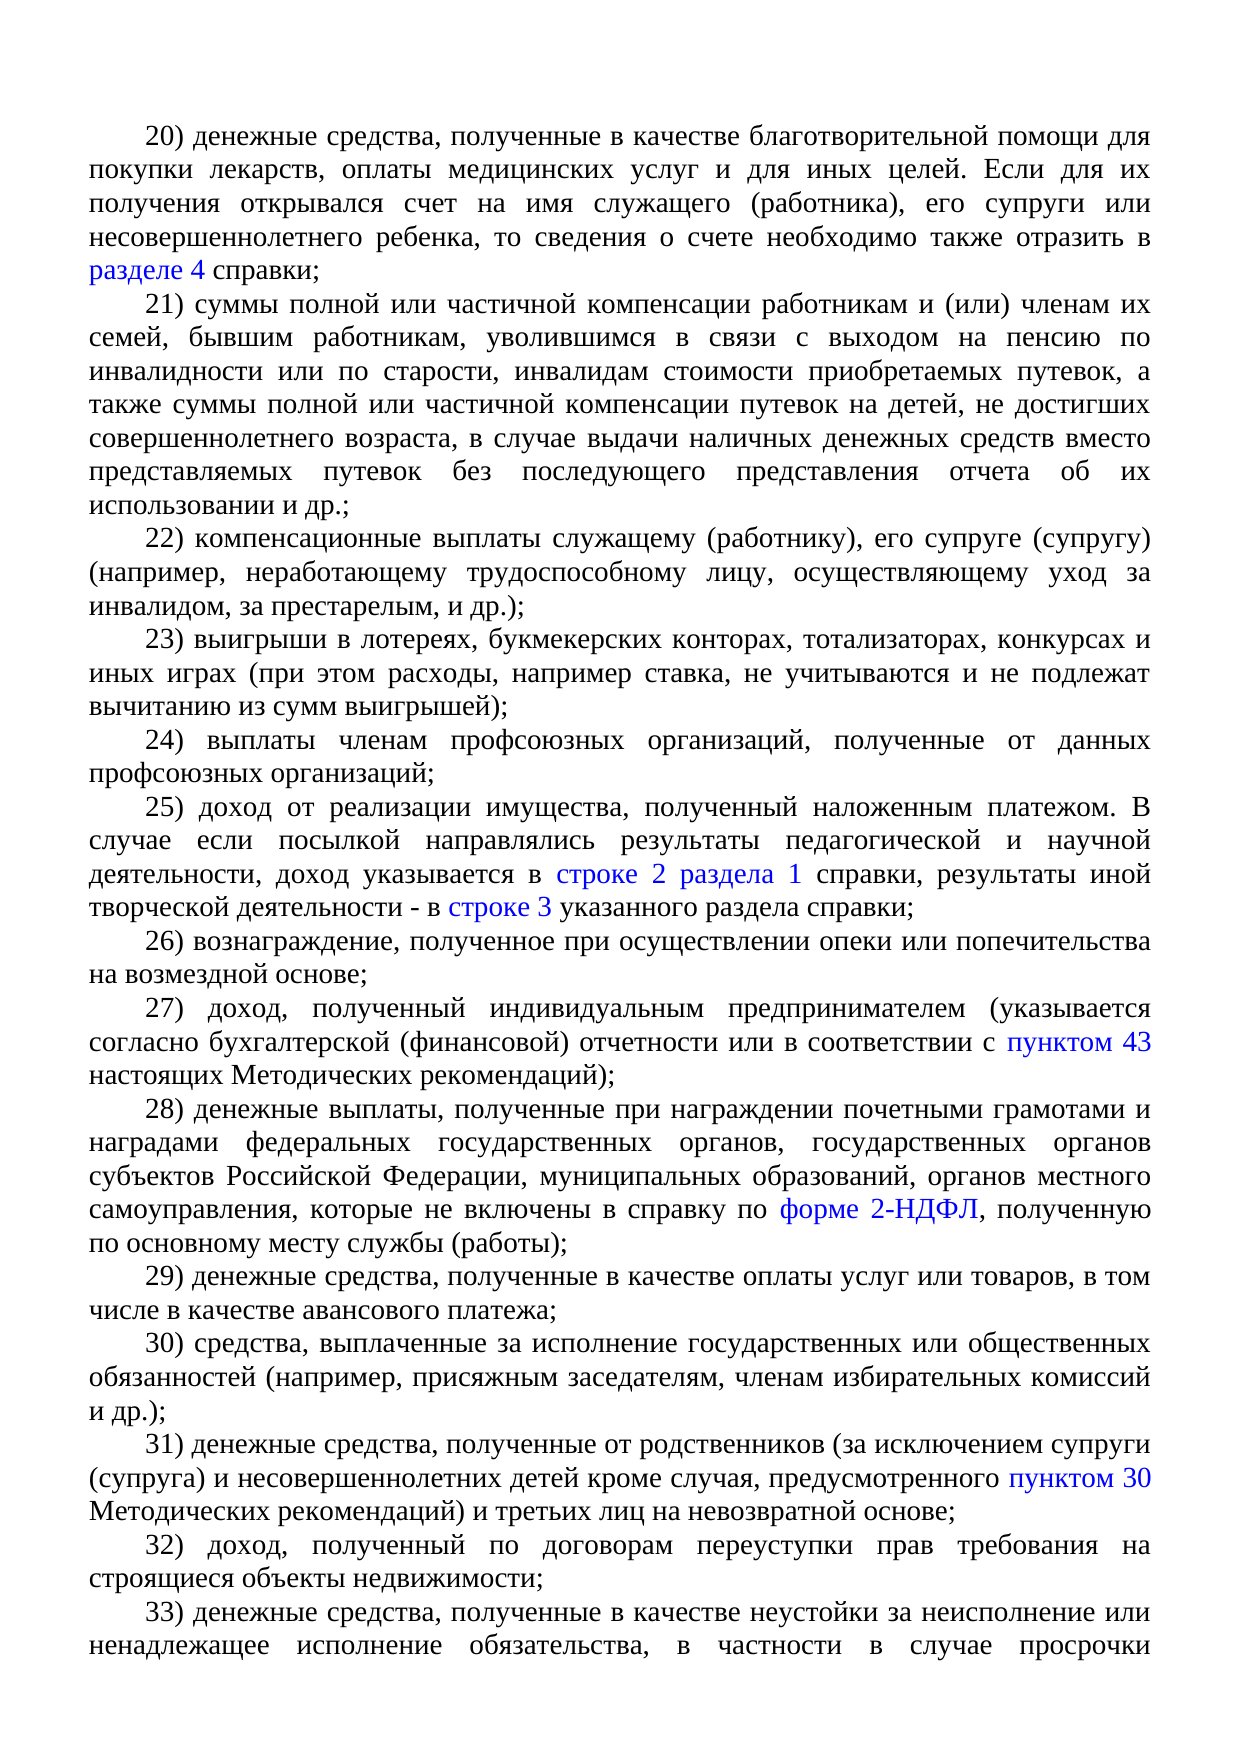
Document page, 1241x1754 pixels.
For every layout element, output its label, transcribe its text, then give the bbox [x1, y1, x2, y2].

text 27) доход, полученный индивидуальным предпринимателем (указывается согласно бухгалтерской (финансовой) отчетности или в соответствии с пунктом 43 настоящих Методических рекомендаций); [89, 990, 1152, 1091]
text 28) денежные выплаты, полученные при награждении почетными грамотами и наградами федеральных государственных органов, государственных органов субъектов Российской Федерации, муниципальных образований, органов местного самоуправления, которые не включены в справку по форме 2-НДФЛ, полученную по основному месту службы (работы); [89, 1091, 1152, 1258]
text 30) средства, выплаченные за исполнение государственных или общественных обязанностей (например, присяжным заседателям, членам избирательных комиссий и др.); [89, 1326, 1152, 1426]
text 29) денежные средства, полученные в качестве оплаты услуг или товаров, в том числе в качестве авансового платежа; [89, 1258, 1152, 1326]
text 26) вознаграждение, полученное при осуществлении опеки или попечительства на возмездной основе; [89, 923, 1152, 990]
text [89, 1594, 1152, 1661]
text 32) доход, полученный по договорам переуступки прав требования на строящиеся объекты недвижимости; [89, 1527, 1152, 1594]
text 23) выигрыши в лотереях, букмекерских конторах, тотализаторах, конкурсах и иных играх (при этом расходы, например ставка, не учитываются и не подлежат вычитанию из сумм выигрышей); [89, 621, 1152, 722]
text 21) суммы полной или частичной компенсации работникам и (или) членам их семей, бывшим работникам, уволившимся в связи с выходом на пенсию по инвалидности или по старости, инвалидам стоимости приобретаемых путевок, а также суммы полной или частичной компенсации путевок на детей, не достигших совершеннолетнего возраста, в случае выдачи наличных денежных средств вместо представляемых путевок без последующего представления отчета об их использовании и др.; [89, 286, 1152, 521]
text 24) выплаты членам профсоюзных организаций, полученные от данных профсоюзных организаций; [89, 722, 1152, 789]
text 20) денежные средства, полученные в качестве благотворительной помощи для покупки лекарств, оплаты медицинских услуг и для иных целей. Если для их получения открывался счет на имя служащего (работника), его супруги или несовершеннолетнего ребенка, то сведения о счете необходимо также отразить в разделе 4 справки; [89, 118, 1152, 286]
text 25) доход от реализации имущества, полученный наложенным платежом. В случае если посылкой направлялись результаты педагогической и научной деятельности, доход указывается в строке 2 раздела 1 справки, результаты иной творческой деятельности - в строке 3 указанного раздела справки; [89, 789, 1152, 923]
text 31) денежные средства, полученные от родственников (за исключением супруги (супруга) и несовершеннолетних детей кроме случая, предусмотренного пунктом 30 Методических рекомендаций) и третьих лиц на невозвратной основе; [89, 1426, 1152, 1527]
text 22) компенсационные выплаты служащему (работнику), его супруге (супругу) (например, неработающему трудоспособному лицу, осуществляющему уход за инвалидом, за престарелым, и др.); [89, 521, 1152, 621]
